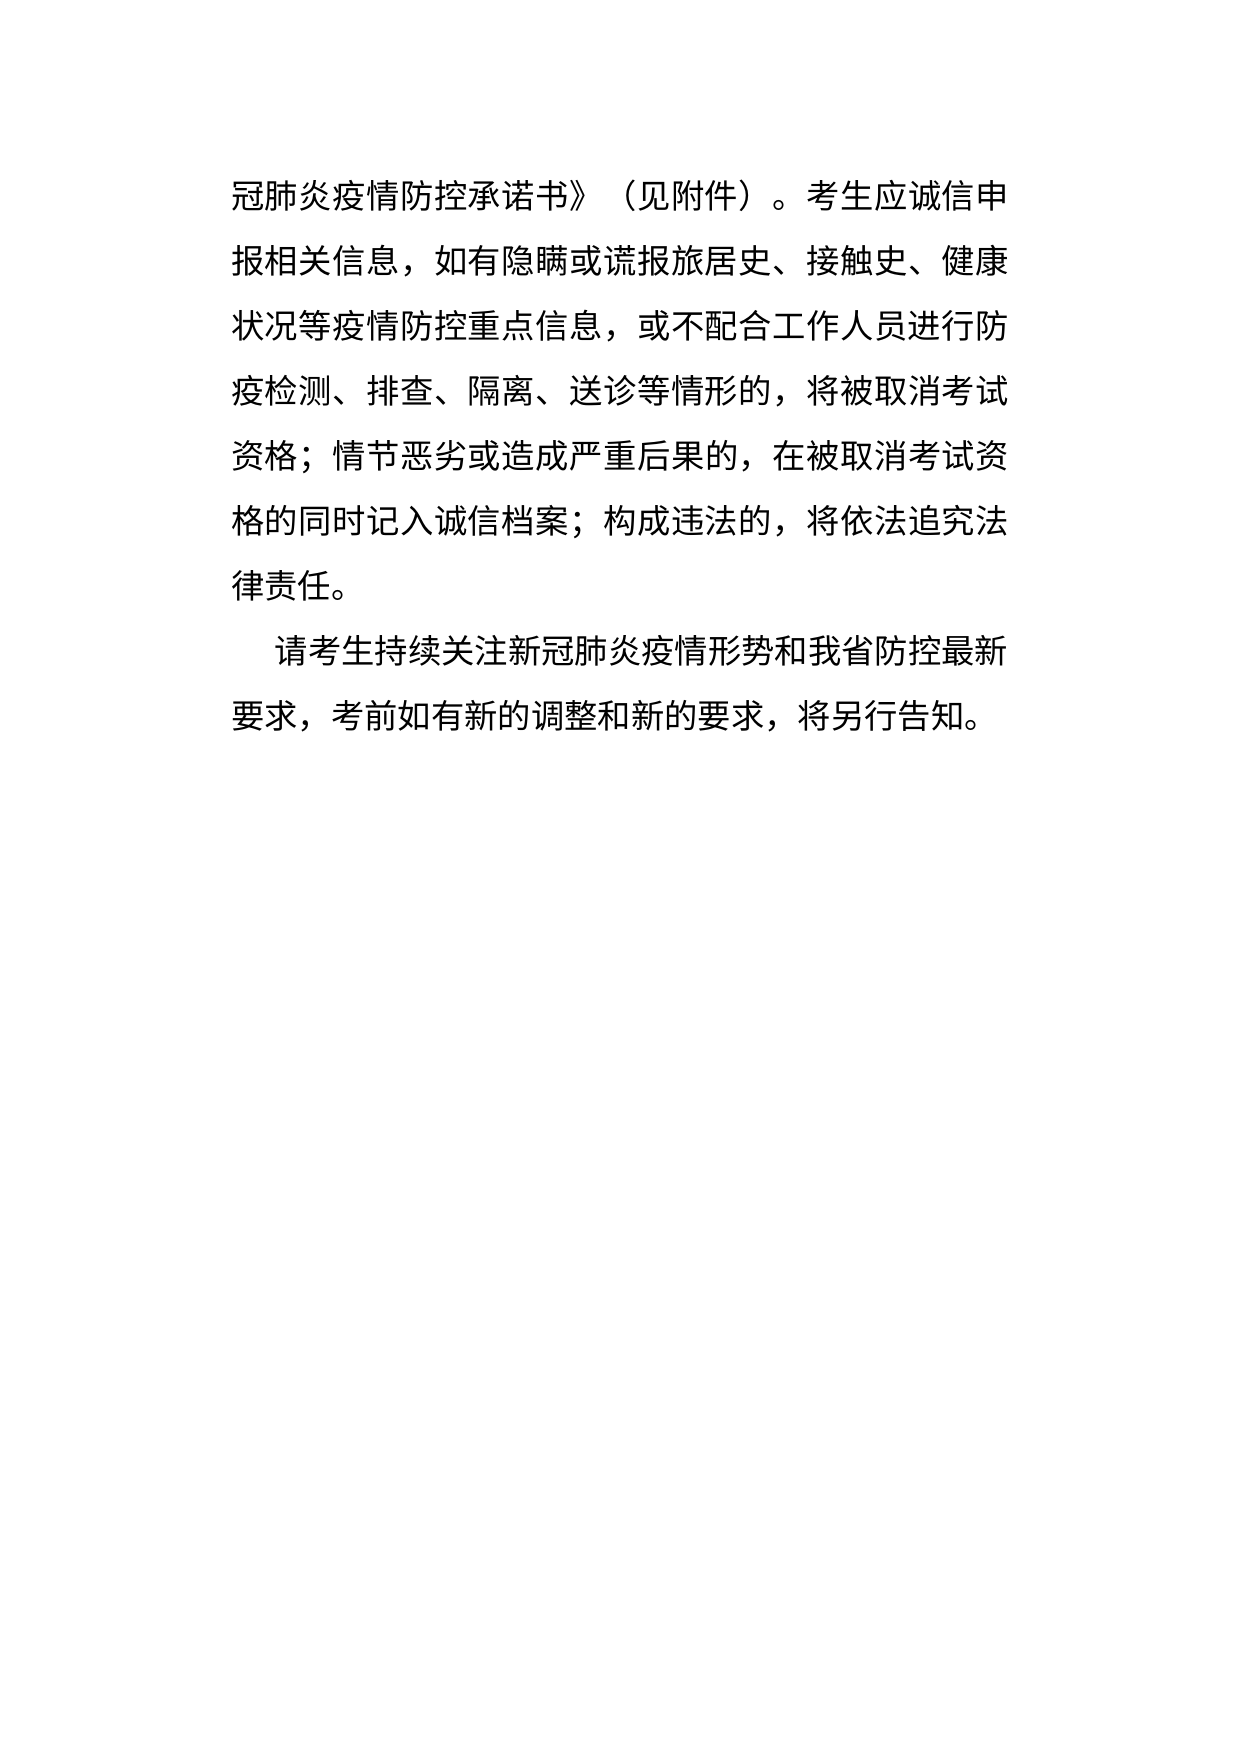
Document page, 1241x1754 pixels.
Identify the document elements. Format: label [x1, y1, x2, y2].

table_header [231, 162, 1009, 747]
